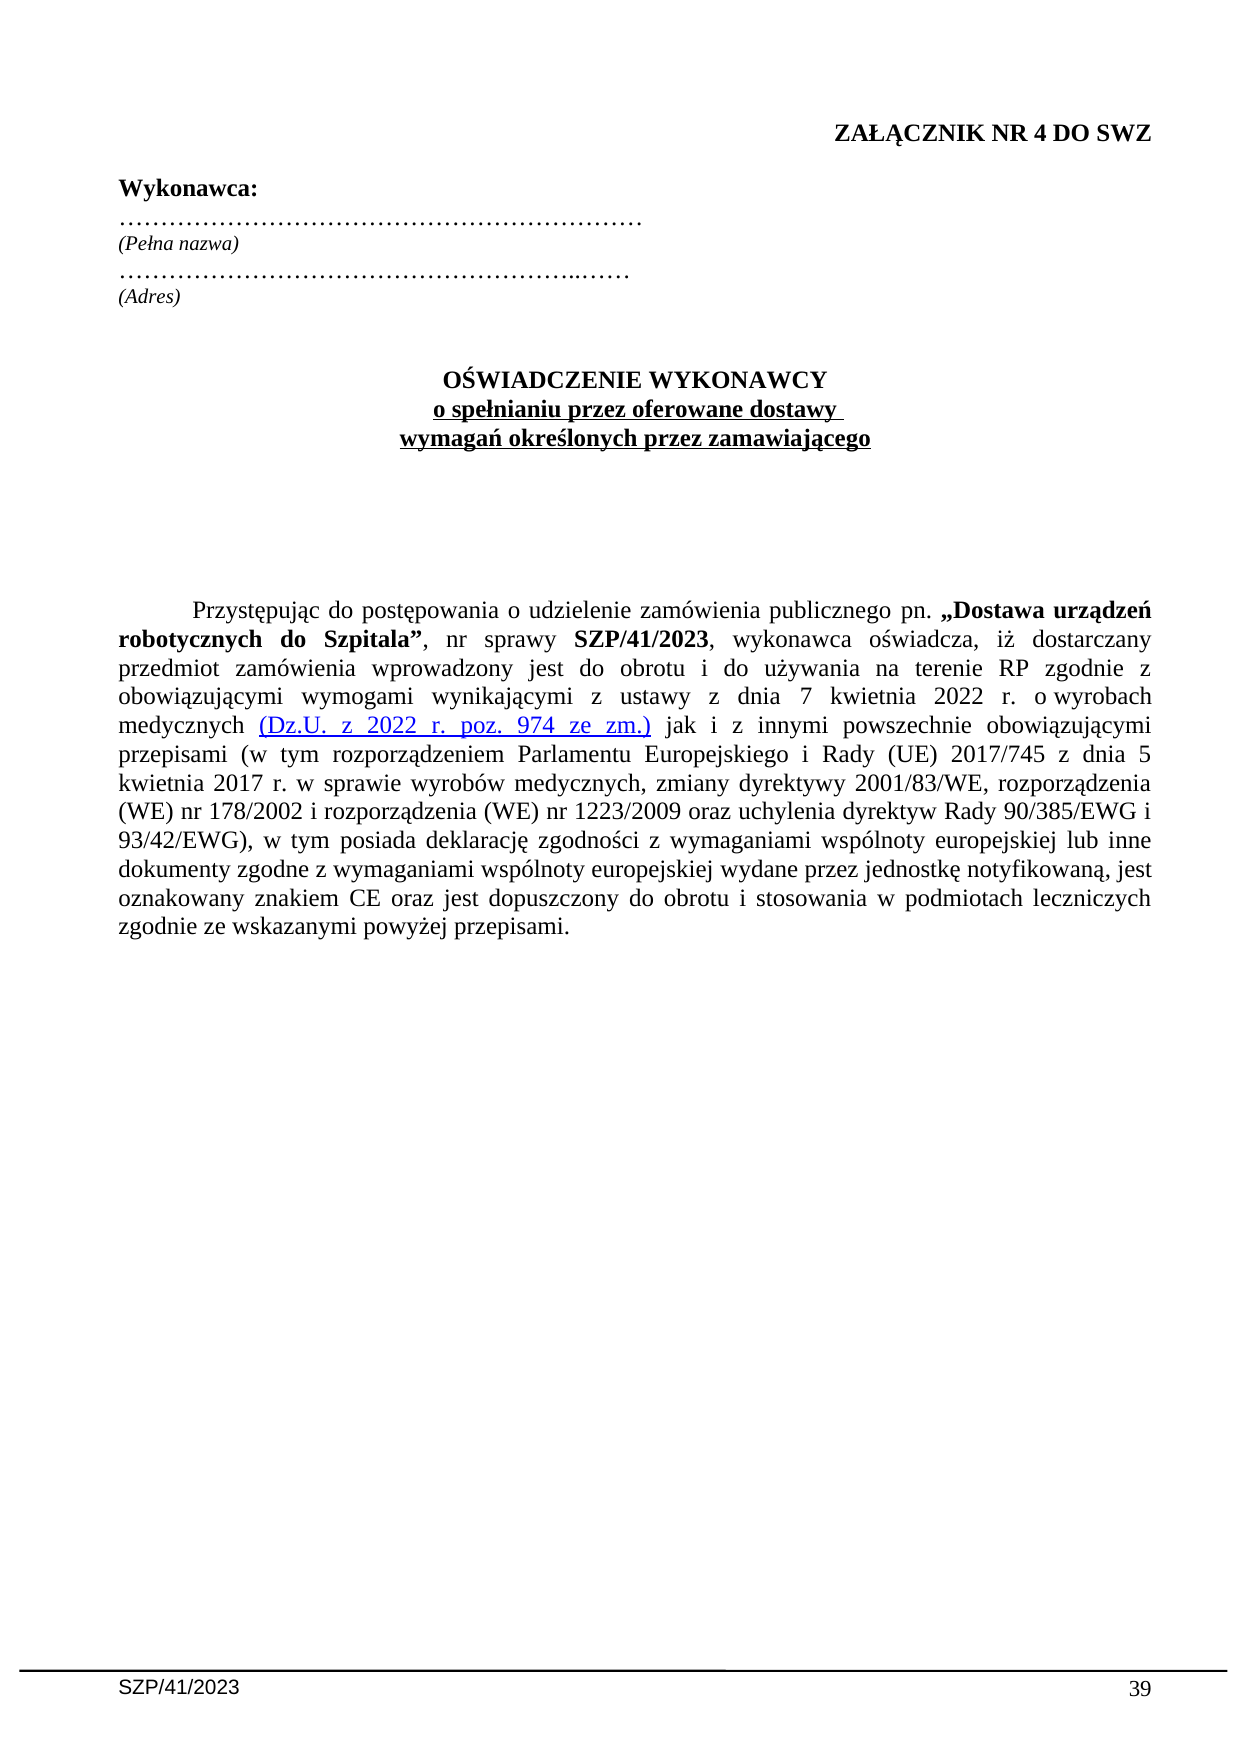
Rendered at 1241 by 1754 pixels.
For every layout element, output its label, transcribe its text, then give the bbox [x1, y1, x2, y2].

text Przystępując do postępowania o udzielenie zamówienia publicznego pn. „Dostawa urządzeń robotycznych do Szpitala”, nr sprawy SZP/41/2023, wykonawca oświadcza, iż dostarczany przedmiot zamówienia wprowadzony jest do obrotu i do używania na terenie RP zgodnie z obowiązującymi wymogami wynikającymi z ustawy z dnia 7 kwietnia 2022 r. o wyrobach medycznych (Dz.U. z 2022 r. poz. 974 ze zm.) jak i z innymi powszechnie obowiązującymi przepisami (w tym rozporządzeniem Parlamentu Europejskiego i Rady (UE) 2017/745 z dnia 5 kwietnia 2017 r. w sprawie wyrobów medycznych, zmiany dyrektywy 2001/83/WE, rozporządzenia (WE) nr 178/2002 i rozporządzenia (WE) nr 1223/2009 oraz uchylenia dyrektyw Rady 90/385/EWG i 93/42/EWG), w tym posiada deklarację zgodności z wymaganiami wspólnoty europejskiej lub inne dokumenty zgodne z wymaganiami wspólnoty europejskiej wydane przez jednostkę notyfikowaną, jest oznakowany znakiem CE oraz jest dopuszczony do obrotu i stosowania w podmiotach leczniczych zgodnie ze wskazanymi powyżej przepisami. [118, 595, 1152, 940]
text ZAŁĄCZNIK NR 4 DO SWZ [118, 118, 1152, 147]
text wymagań określonych przez zamawiającego [118, 423, 1152, 451]
text o spełnianiu przez oferowane dostawy [118, 394, 1152, 423]
text OŚWIADCZENIE WYKONAWCY [118, 365, 1152, 394]
text ………………………………………………..…… [118, 255, 656, 283]
text (Pełna nazwa) [118, 231, 656, 255]
text Wykonawca: [118, 173, 656, 202]
text (Adres) [118, 283, 656, 308]
text ……………………………………………………… [118, 202, 656, 231]
